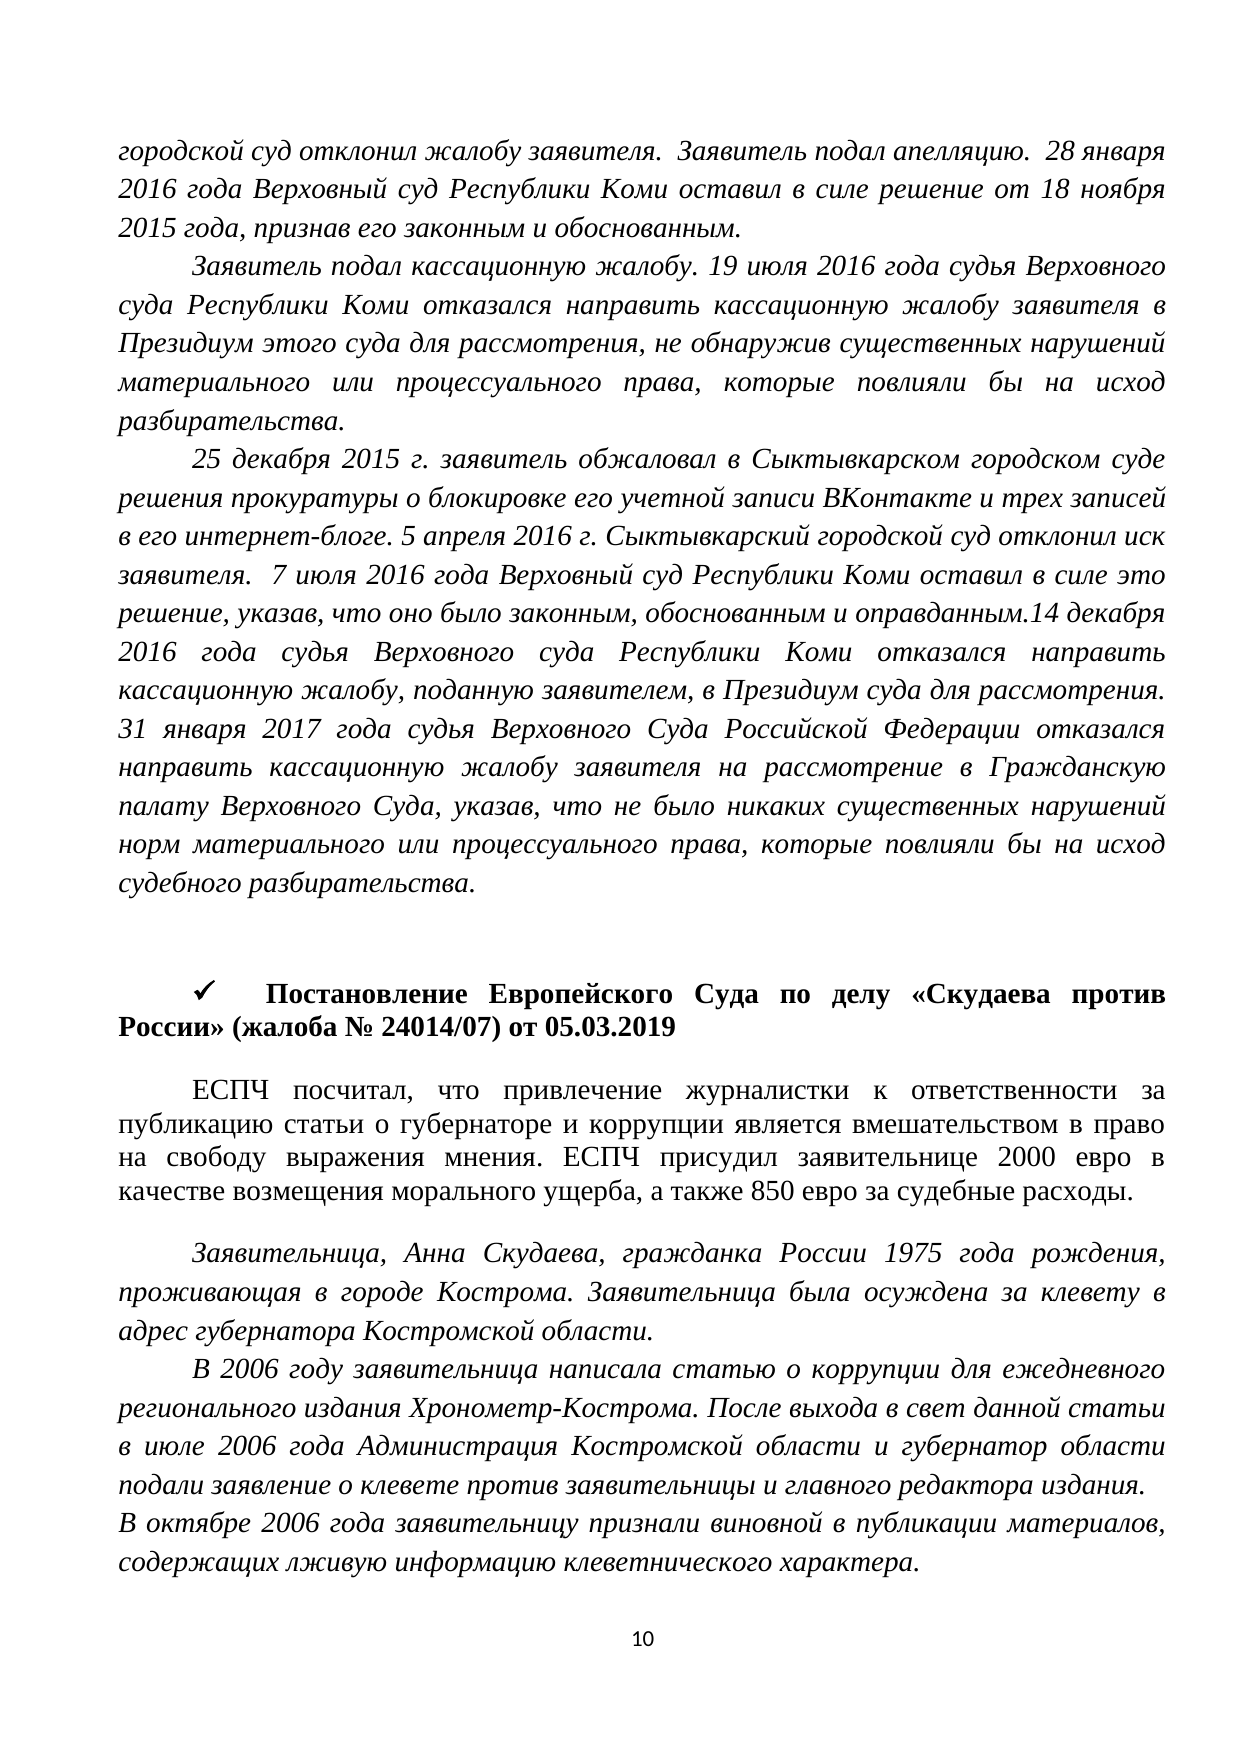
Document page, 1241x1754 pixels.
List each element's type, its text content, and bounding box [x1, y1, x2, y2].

text В октябре 2006 года заявительницу признали виновной в публикации материалов, содержащих лживую информацию клеветнического характера. [118, 1505, 1167, 1577]
list Постановление Европейского Суда по делу «Скудаева против России» (жалоба № 24014/07) от 05.03.2019 [118, 976, 1167, 1043]
text 25 декабря 2015 г. заявитель обжаловал в Сыктывкарском городском суде решения прокуратуры о блокировке его учетной записи ВКонтакте и трех записей в его интернет-блоге. 5 апреля 2016 г. Сыктывкарский городской суд отклонил иск заявителя. 7 июля 2016 года Верховный суд Республики Коми оставил в силе это решение, указав, что оно было законным, обоснованным и оправданным.14 декабря 2016 года судья Верховного суда Республики Коми отказался направить кассационную жалобу, поданную заявителем, в Президиум суда для рассмотрения. 31 января 2017 года судья Верховного Суда Российской Федерации отказался направить кассационную жалобу заявителя на рассмотрение в Гражданскую палату Верховного Суда, указав, что не было никаких существенных нарушений норм материального или процессуального права, которые повлияли бы на исход судебного разбирательства. [118, 441, 1167, 899]
text В 2006 году заявительница написала статью о коррупции для ежедневного регионального издания Хронометр-Кострома. После выхода в свет данной статьи в июле 2006 года Администрация Костромской области и губернатор области подали заявление о клевете против заявительницы и главного редактора издания. [118, 1351, 1167, 1500]
text Заявитель подал кассационную жалобу. 19 июля 2016 года судья Верховного суда Республики Коми отказался направить кассационную жалобу заявителя в Президиум этого суда для рассмотрения, не обнаружив существенных нарушений материального или процессуального права, которые повлияли бы на исход разбирательства. [118, 248, 1167, 436]
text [118, 133, 1167, 243]
text ЕСПЧ посчитал, что привлечение журналистки к ответственности за публикацию статьи о губернаторе и коррупции является вмешательством в право на свободу выражения мнения. ЕСПЧ присудил заявительнице 2000 евро в качестве возмещения морального ущерба, а также 850 евро за судебные расходы. [118, 1072, 1167, 1206]
text Заявительница, Анна Скудаева, гражданка России 1975 года рождения, проживающая в городе Кострома. Заявительница была осуждена за клевету в адрес губернатора Костромской области. [118, 1236, 1167, 1346]
